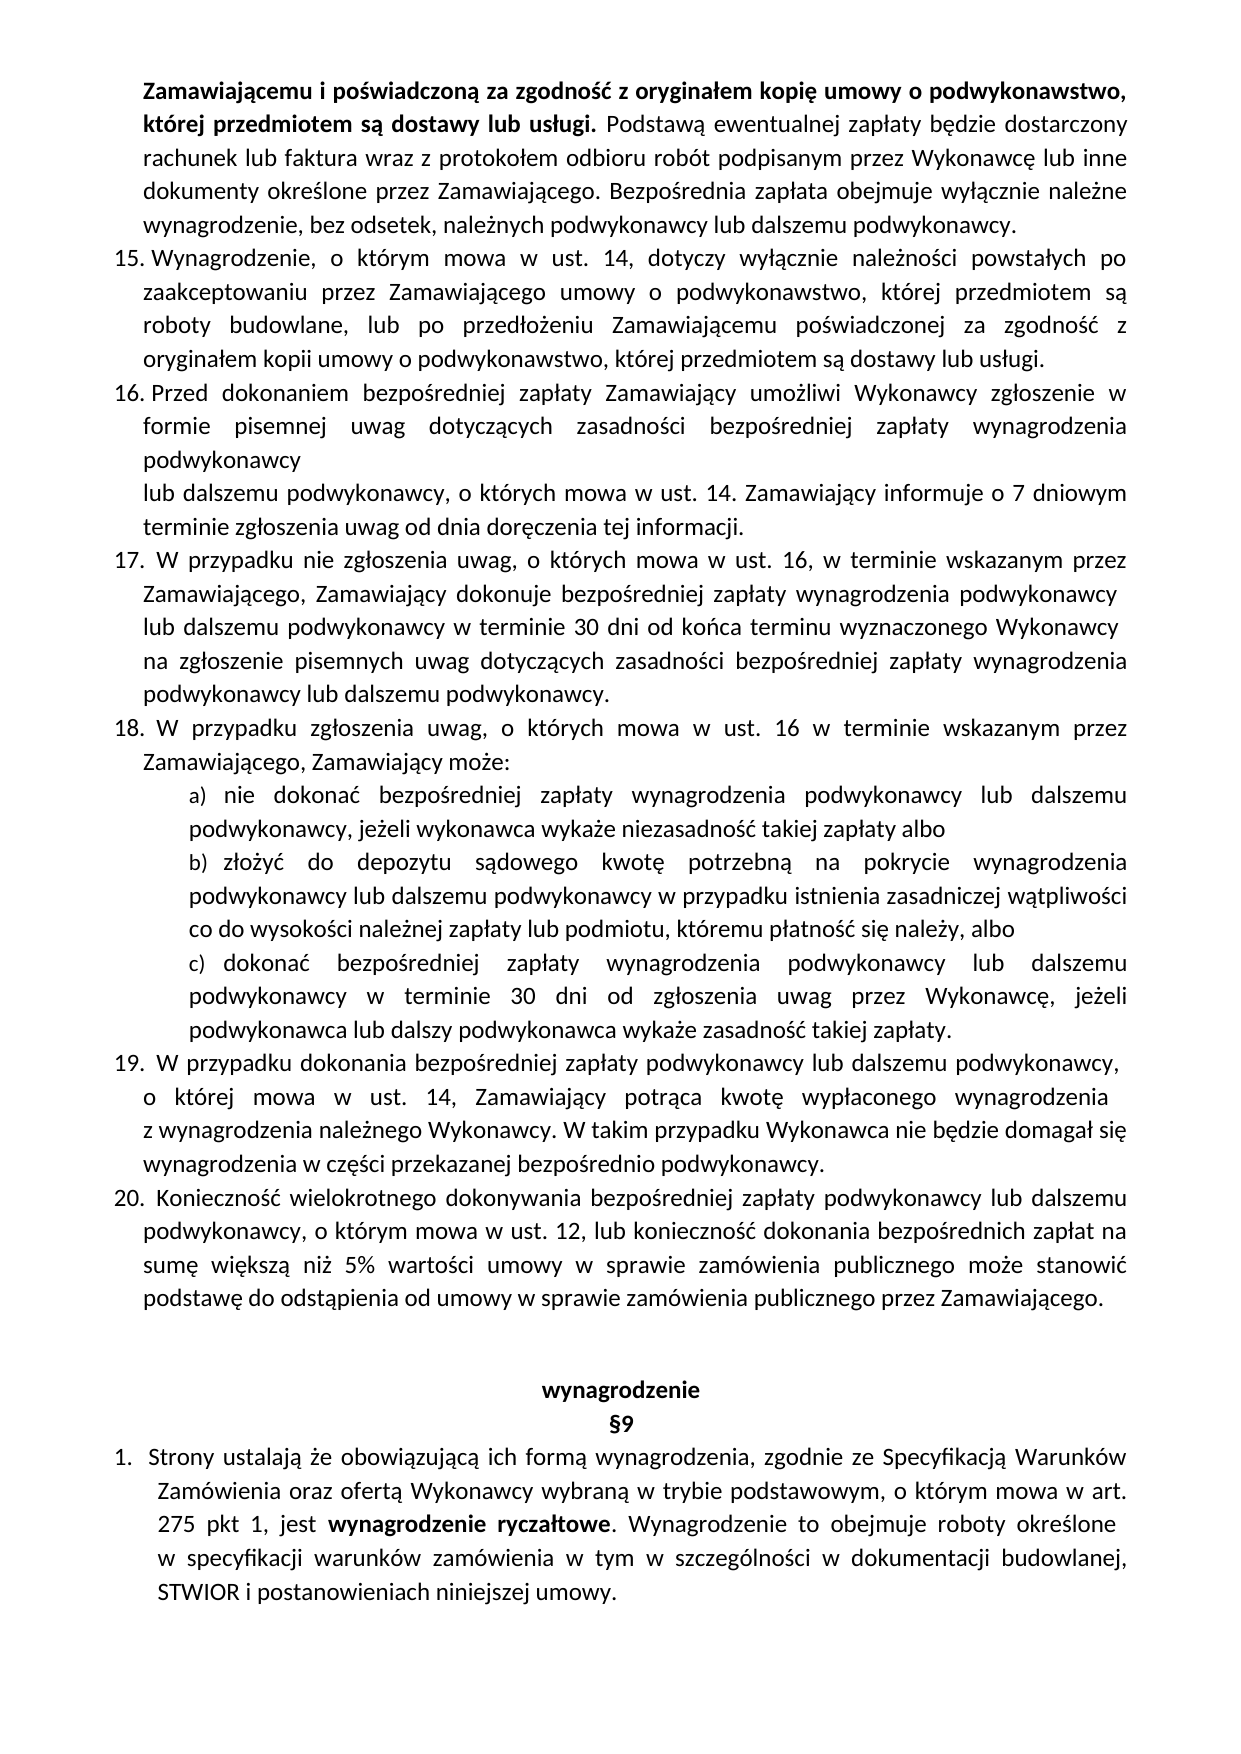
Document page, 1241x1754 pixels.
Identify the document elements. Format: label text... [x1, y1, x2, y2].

list nie dokonać bezpośredniej zapłaty wynagrodzenia podwykonawcy lub dalszemu podwykonawcy, jeżeli wykonawca wykaże niezasadność takiej zapłaty albo [189, 779, 1128, 843]
list Konieczność wielokrotnego dokonywania bezpośredniej zapłaty podwykonawcy lub dalszemu podwykonawcy, o którym mowa w ust. 12, lub konieczność dokonania bezpośrednich zapłat na sumę większą niż 5% wartości umowy w sprawie zamówienia publicznego może stanowić podstawę do odstąpienia od umowy w sprawie zamówienia publicznego przez Zamawiającego. [114, 1182, 1128, 1313]
list złożyć do depozytu sądowego kwotę potrzebną na pokrycie wynagrodzenia podwykonawcy lub dalszemu podwykonawcy w przypadku istnienia zasadniczej wątpliwości co do wysokości należnej zapłaty lub podmiotu, któremu płatność się należy, albo [189, 846, 1128, 944]
list Przed dokonaniem bezpośredniej zapłaty Zamawiający umożliwi Wykonawcy zgłoszenie w formie pisemnej uwag dotyczących zasadności bezpośredniej zapłaty wynagrodzenia podwykonawcy lub dalszemu podwykonawcy, o których mowa w ust. 14. Zamawiający informuje o 7 dniowym terminie zgłoszenia uwag od dnia doręczenia tej informacji. [114, 377, 1128, 541]
subtitle §9 [114, 1408, 1128, 1438]
list Strony ustalają że obowiązującą ich formą wynagrodzenia, zgodnie ze Specyfikacją Warunków Zamówienia oraz ofertą Wykonawcy wybraną w trybie podstawowym, o którym mowa w art. 275 pkt 1, jest wynagrodzenie ryczałtowe. Wynagrodzenie to obejmuje roboty określone w specyfikacji warunków zamówienia w tym w szczególności w dokumentacji budowlanej, STWIOR i postanowieniach niniejszej umowy. [114, 1442, 1128, 1606]
list W przypadku nie zgłoszenia uwag, o których mowa w ust. 16, w terminie wskazanym przez Zamawiającego, Zamawiający dokonuje bezpośredniej zapłaty wynagrodzenia podwykonawcy lub dalszemu podwykonawcy w terminie 30 dni od końca terminu wyznaczonego Wykonawcy na zgłoszenie pisemnych uwag dotyczących zasadności bezpośredniej zapłaty wynagrodzenia podwykonawcy lub dalszemu podwykonawcy. [114, 544, 1128, 709]
list W przypadku dokonania bezpośredniej zapłaty podwykonawcy lub dalszemu podwykonawcy, o której mowa w ust. 14, Zamawiający potrąca kwotę wypłaconego wynagrodzenia z wynagrodzenia należnego Wykonawcy. W takim przypadku Wykonawca nie będzie domagał się wynagrodzenia w części przekazanej bezpośrednio podwykonawcy. [114, 1048, 1128, 1179]
list W przypadku zgłoszenia uwag, o których mowa w ust. 16 w terminie wskazanym przez Zamawiającego, Zamawiający może: [114, 712, 1128, 776]
text wynagrodzenie [114, 1374, 1128, 1405]
list dokonać bezpośredniej zapłaty wynagrodzenia podwykonawcy lub dalszemu podwykonawcy w terminie 30 dni od zgłoszenia uwag przez Wykonawcę, jeżeli podwykonawca lub dalszy podwykonawca wykaże zasadność takiej zapłaty. [189, 947, 1128, 1044]
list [114, 75, 1128, 239]
list Wynagrodzenie, o którym mowa w ust. 14, dotyczy wyłącznie należności powstałych po zaakceptowaniu przez Zamawiającego umowy o podwykonawstwo, której przedmiotem są roboty budowlane, lub po przedłożeniu Zamawiającemu poświadczonej za zgodność z oryginałem kopii umowy o podwykonawstwo, której przedmiotem są dostawy lub usługi. [114, 243, 1128, 374]
